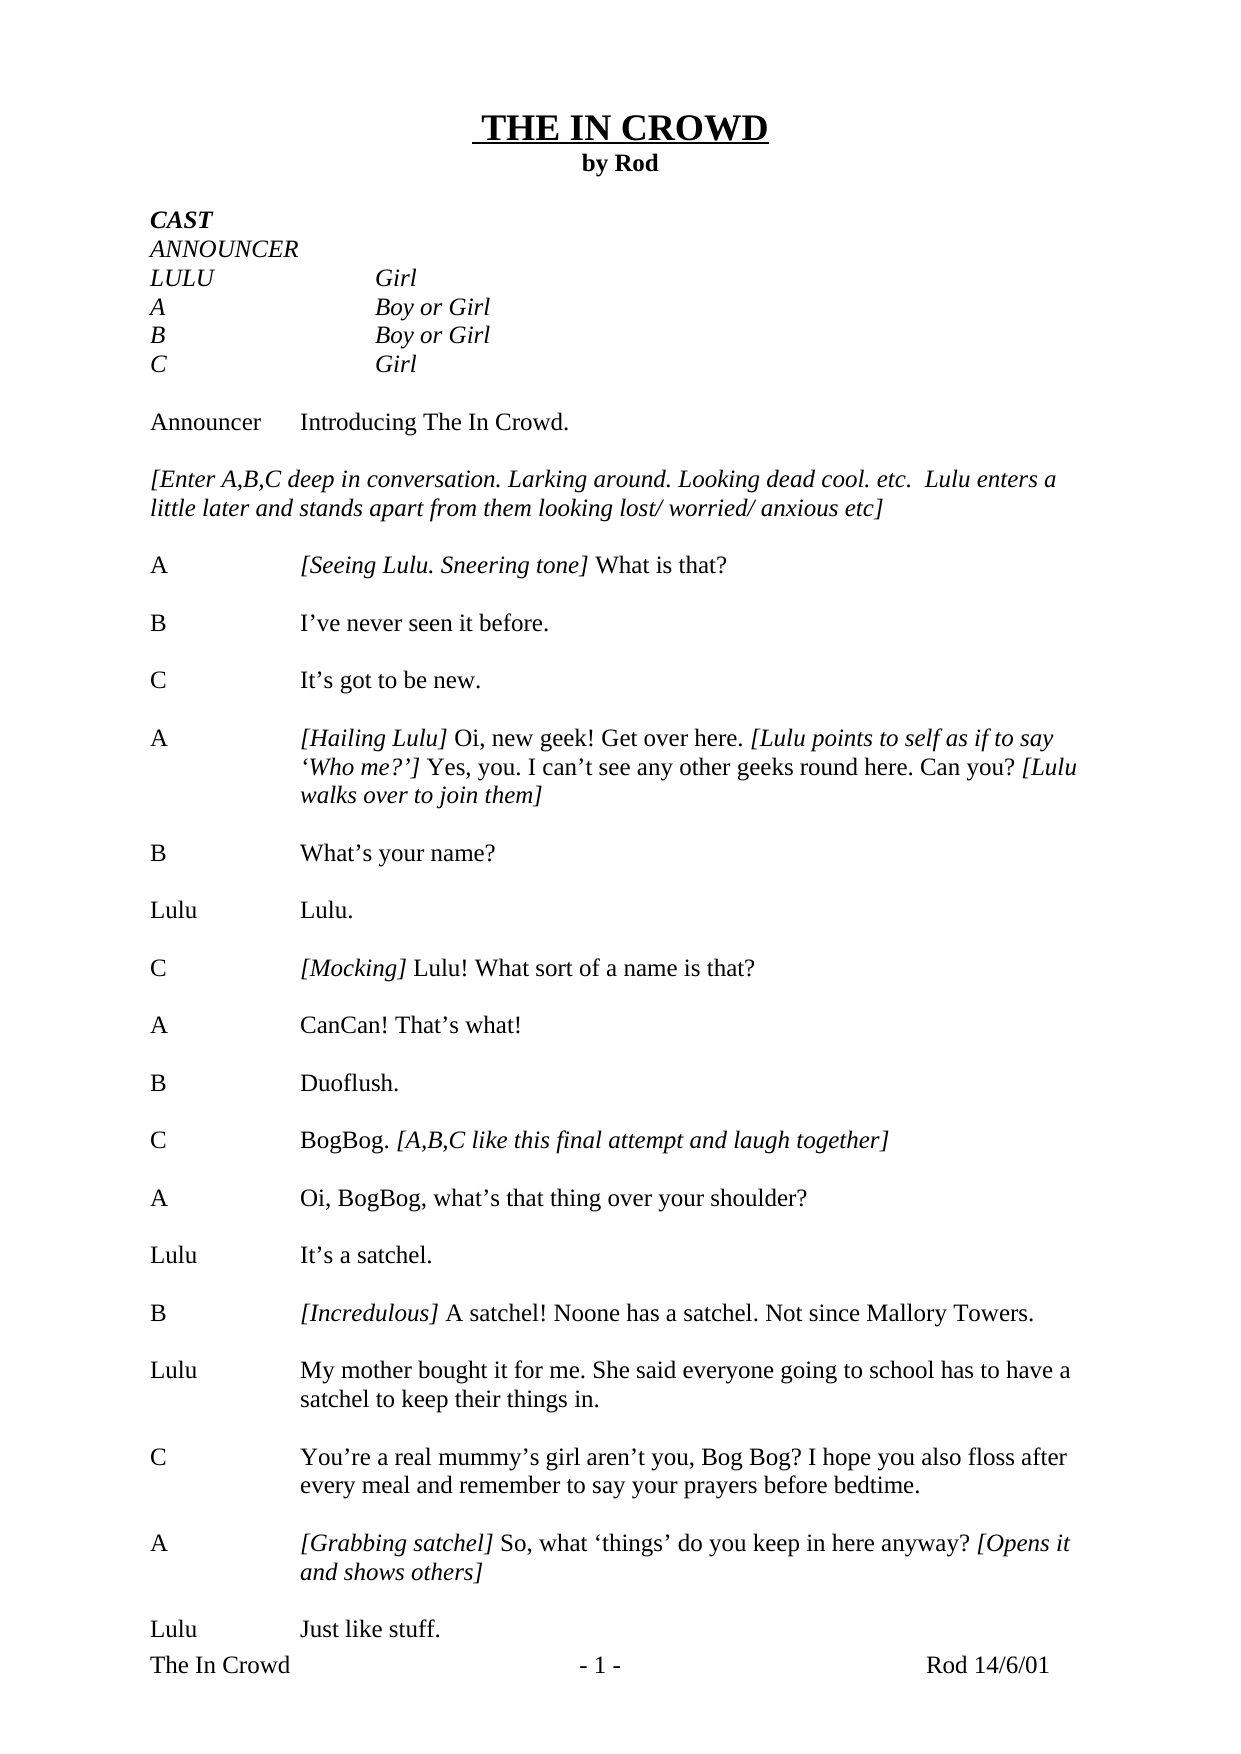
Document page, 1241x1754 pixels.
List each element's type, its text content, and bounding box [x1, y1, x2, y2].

text B I’ve never seen it before. [150, 608, 1090, 637]
text A Boy or Girl [150, 292, 1090, 321]
text C [Mocking] Lulu! What sort of a name is that? [150, 953, 1090, 982]
text B Boy or Girl [150, 321, 1090, 349]
text LULU Girl [150, 263, 1090, 292]
text A [Seeing Lulu. Sneering tone] What is that? [150, 551, 1090, 579]
text by Rod [150, 148, 1090, 177]
text B [Incredulous] A satchel! Noone has a satchel. Not since Mallory Towers. [150, 1298, 1090, 1327]
text A [Hailing Lulu] Oi, new geek! Get over here. [Lulu points to self as if to say ‘Who me?’] Yes, you. I can’t see any other geeks round here. Can you? [Lulu walks over to join them] [150, 723, 1090, 809]
subtitle CAST [150, 206, 1090, 234]
text C It’s got to be new. [150, 666, 1090, 694]
text Lulu Lulu. [150, 896, 1090, 924]
text [Enter A,B,C deep in conversation. Larking around. Looking dead cool. etc. Lulu enters a little later and stands apart from them looking lost/ worried/ anxious etc] [150, 464, 1090, 522]
text Lulu It’s a satchel. [150, 1241, 1090, 1269]
subtitle ANNOUNCER [150, 234, 1090, 263]
text Announcer Introducing The In Crowd. [150, 407, 1090, 436]
text C BogBog. [A,B,C like this final attempt and laugh together] [150, 1126, 1090, 1154]
text C You’re a real mummy’s girl aren’t you, Bog Bog? I hope you also floss after every meal and remember to say your prayers before bedtime. [150, 1442, 1090, 1499]
text C Girl [150, 349, 1090, 378]
text A CanCan! That’s what! [150, 1011, 1090, 1039]
text B What’s your name? [150, 838, 1090, 867]
text Lulu Just like stuff. [150, 1614, 1090, 1643]
text A [Grabbing satchel] So, what ‘things’ do you keep in here anyway? [Opens it and shows others] [150, 1528, 1090, 1586]
text A Oi, BogBog, what’s that thing over your shoulder? [150, 1183, 1090, 1212]
text Lulu My mother bought it for me. She said everyone going to school has to have a satchel to keep their things in. [150, 1356, 1090, 1413]
text B Duoflush. [150, 1068, 1090, 1097]
title THE IN CROWD [150, 105, 1090, 148]
